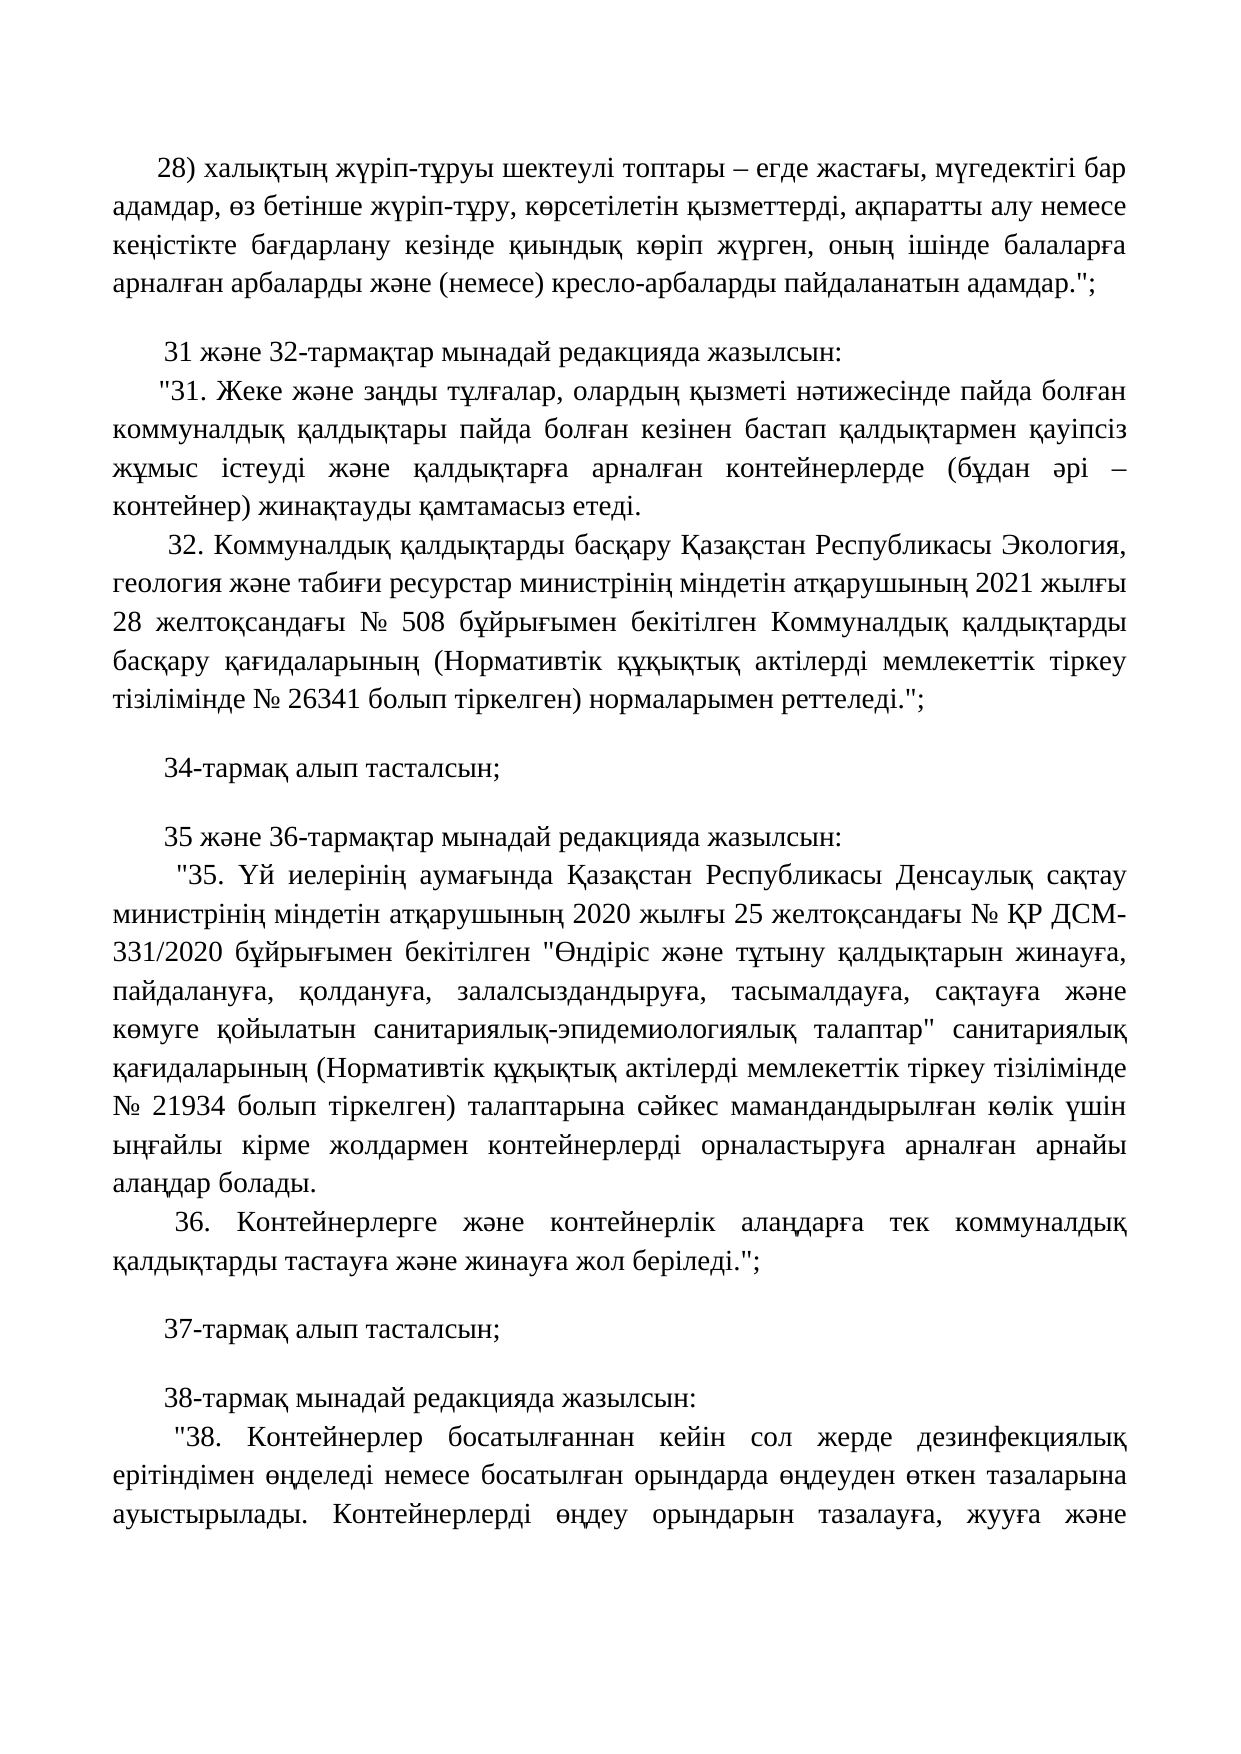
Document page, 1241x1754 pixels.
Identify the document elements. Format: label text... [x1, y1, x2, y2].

text "31. Жеке және заңды тұлғалар, олардың қызметі нәтижесінде пайда болған коммуналдық қалдықтары пайда болған кезінен бастап қалдықтармен қауіпсіз жұмыс істеуді және қалдықтарға арналған контейнерлерде (бұдан әрі –контейнер) жинақтауды қамтамасыз етеді. [112, 373, 1128, 522]
text 32. Коммуналдық қалдықтарды басқару Қазақстан Республикасы Экология, геология және табиғи ресурстар министрінің міндетін атқарушының 2021 жылғы 28 желтоқсандағы № 508 бұйрығымен бекітілген Коммуналдық қалдықтарды басқару қағидаларының (Нормативтік құқықтық актілерді мемлекеттік тіркеу тізілімінде № 26341 болып тіркелген) нормаларымен реттеледі."; [112, 527, 1128, 715]
text 35 және 36-тармақтар мынадай редакцияда жазылсын: [112, 819, 1128, 852]
text 37-тармақ алып тасталсын; [112, 1311, 1128, 1345]
text 28) халықтың жүріп-тұруы шектеулі топтары – егде жастағы, мүгедектігі бар адамдар, өз бетінше жүріп-тұру, көрсетілетін қызметтерді, ақпаратты алу немесе кеңістікте бағдарлану кезінде қиындық көріп жүрген, оның ішінде балаларға арналған арбаларды және (немесе) кресло-арбаларды пайдаланатын адамдар."; [112, 150, 1128, 299]
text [112, 1419, 1128, 1529]
text 34-тармақ алып тасталсын; [112, 750, 1128, 783]
text 38-тармақ мынадай редакцияда жазылсын: [112, 1380, 1128, 1414]
text 31 және 32-тармақтар мынадай редакцияда жазылсын: [112, 334, 1128, 368]
text 36. Контейнерлерге және контейнерлік алаңдарға тек коммуналдық қалдықтарды тастауға және жинауға жол беріледі."; [112, 1204, 1128, 1276]
text "35. Үй иелерінің аумағында Қазақстан Республикасы Денсаулық сақтау министрінің міндетін атқарушының 2020 жылғы 25 желтоқсандағы № ҚР ДСМ-331/2020 бұйрығымен бекітілген "Өндіріс және тұтыну қалдықтарын жинауға, пайдалануға, қолдануға, залалсыздандыруға, тасымалдауға, сақтауға және көмуге қойылатын санитариялық-эпидемиологиялық талаптар" санитариялық қағидаларының (Нормативтік құқықтық актілерді мемлекеттік тіркеу тізілімінде № 21934 болып тіркелген) талаптарына сәйкес мамандандырылған көлік үшін ыңғайлы кірме жолдармен контейнерлерді орналастыруға арналған арнайы алаңдар болады. [112, 857, 1128, 1199]
